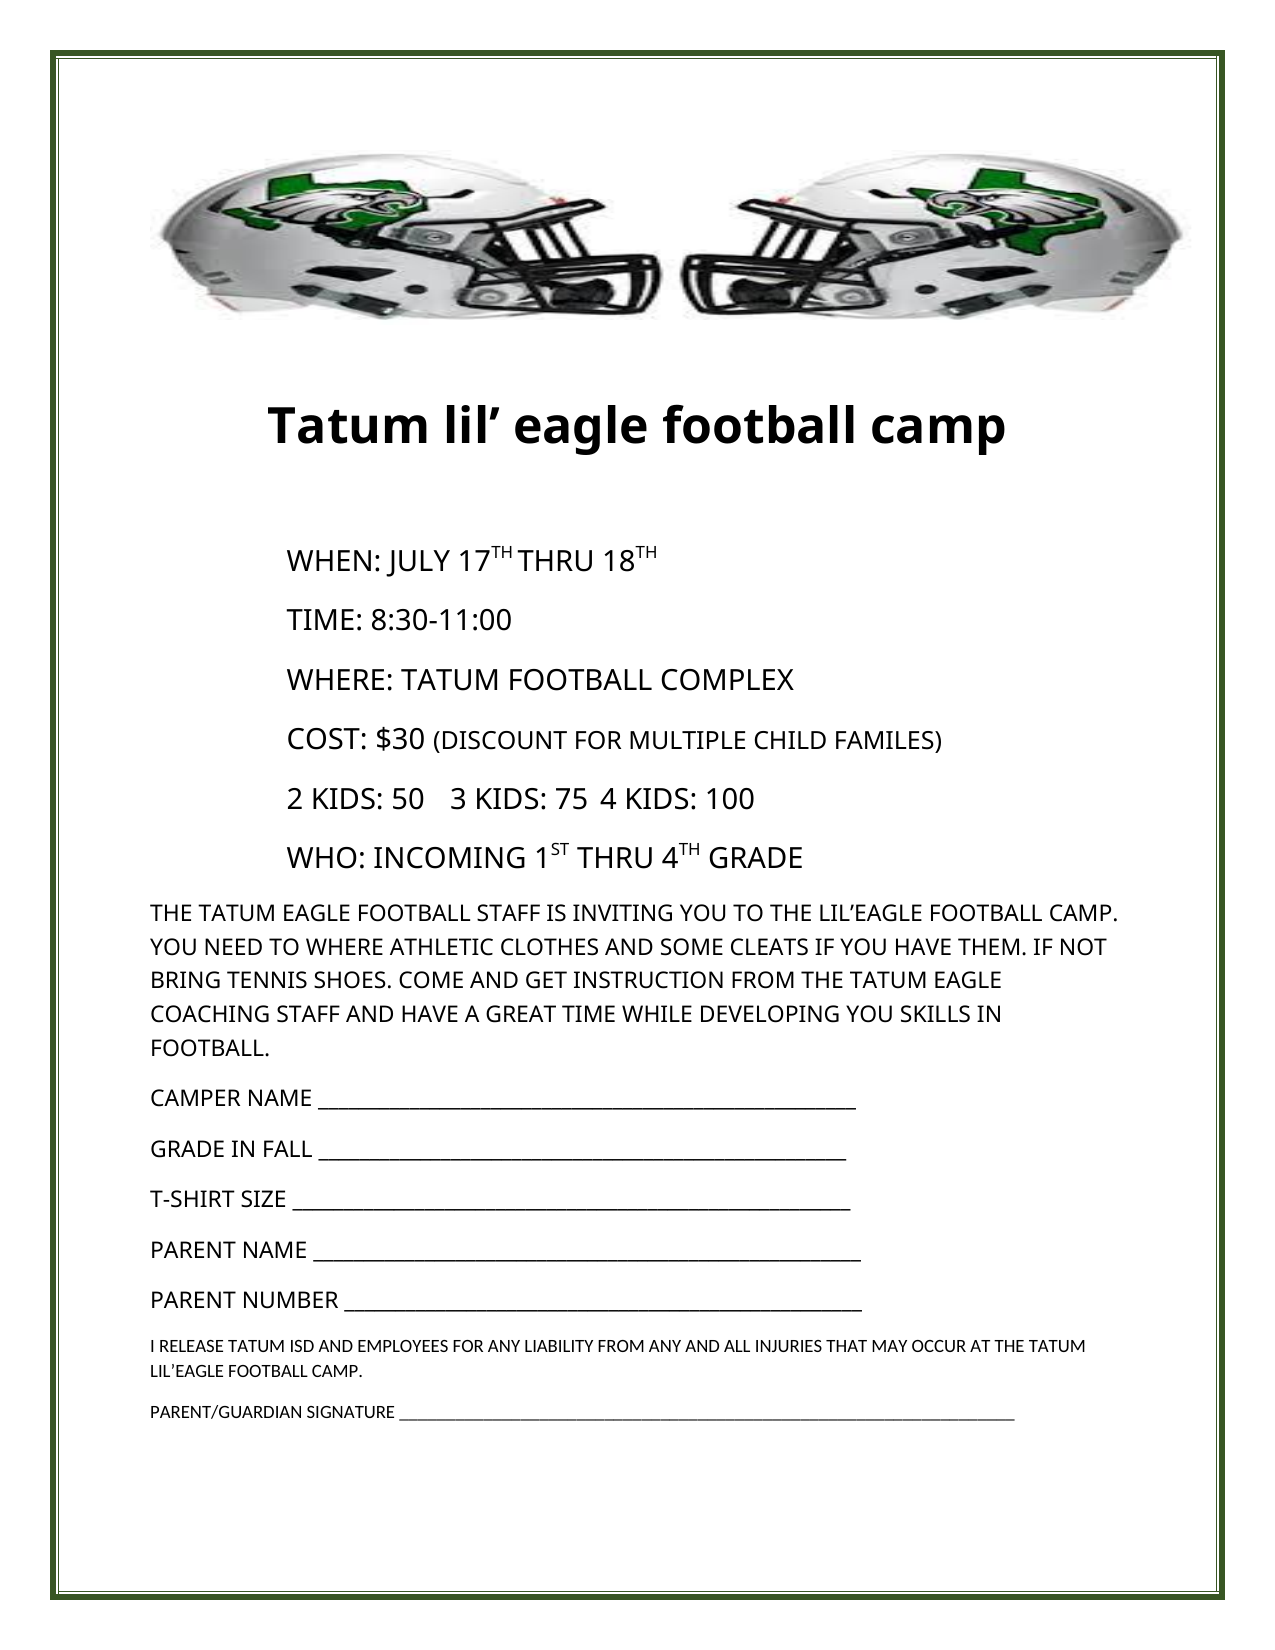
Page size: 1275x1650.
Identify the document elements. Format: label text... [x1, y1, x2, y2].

text PARENT/GUARDIAN SIGNATURE __________________________________________________________________ [150, 1401, 1125, 1423]
text I RELEASE TATUM ISD AND EMPLOYEES FOR ANY LIABILITY FROM ANY AND ALL INJURIES THAT MAY OCCUR AT THE TATUM LIL’EAGLE FOOTBALL CAMP. [150, 1334, 1125, 1382]
text T-SHIRT SIZE _______________________________________________________ [150, 1183, 1125, 1214]
text PARENT NAME ______________________________________________________ [150, 1234, 1125, 1265]
text THE TATUM EAGLE FOOTBALL STAFF IS INVITING YOU TO THE LIL’EAGLE FOOTBALL CAMP. YOU NEED TO WHERE ATHLETIC CLOTHES AND SOME CLEATS IF YOU HAVE THEM. IF NOT BRING TENNIS SHOES. COME AND GET INSTRUCTION FROM THE TATUM EAGLE COACHING STAFF AND HAVE A GREAT TIME WHILE DEVELOPING YOU SKILLS IN FOOTBALL. [150, 897, 1125, 1063]
text WHO: INCOMING 1ST THRU 4TH GRADE [150, 837, 1125, 877]
text WHEN: JULY 17TH THRU 18TH [150, 540, 1125, 580]
text WHERE: TATUM FOOTBALL COMPLEX [150, 659, 1125, 699]
text Tatum lil’ eagle football camp [150, 390, 1125, 458]
text 2 KIDS: 50 3 KIDS: 75 4 KIDS: 100 [225, 778, 1125, 818]
text TIME: 8:30-11:00 [150, 599, 1125, 639]
text COST: $30 (DISCOUNT FOR MULTIPLE CHILD FAMILES) [225, 718, 1125, 758]
text CAMPER NAME _____________________________________________________ [150, 1082, 1125, 1114]
text GRADE IN FALL ____________________________________________________ [150, 1133, 1125, 1164]
text PARENT NUMBER ___________________________________________________ [150, 1284, 1125, 1315]
